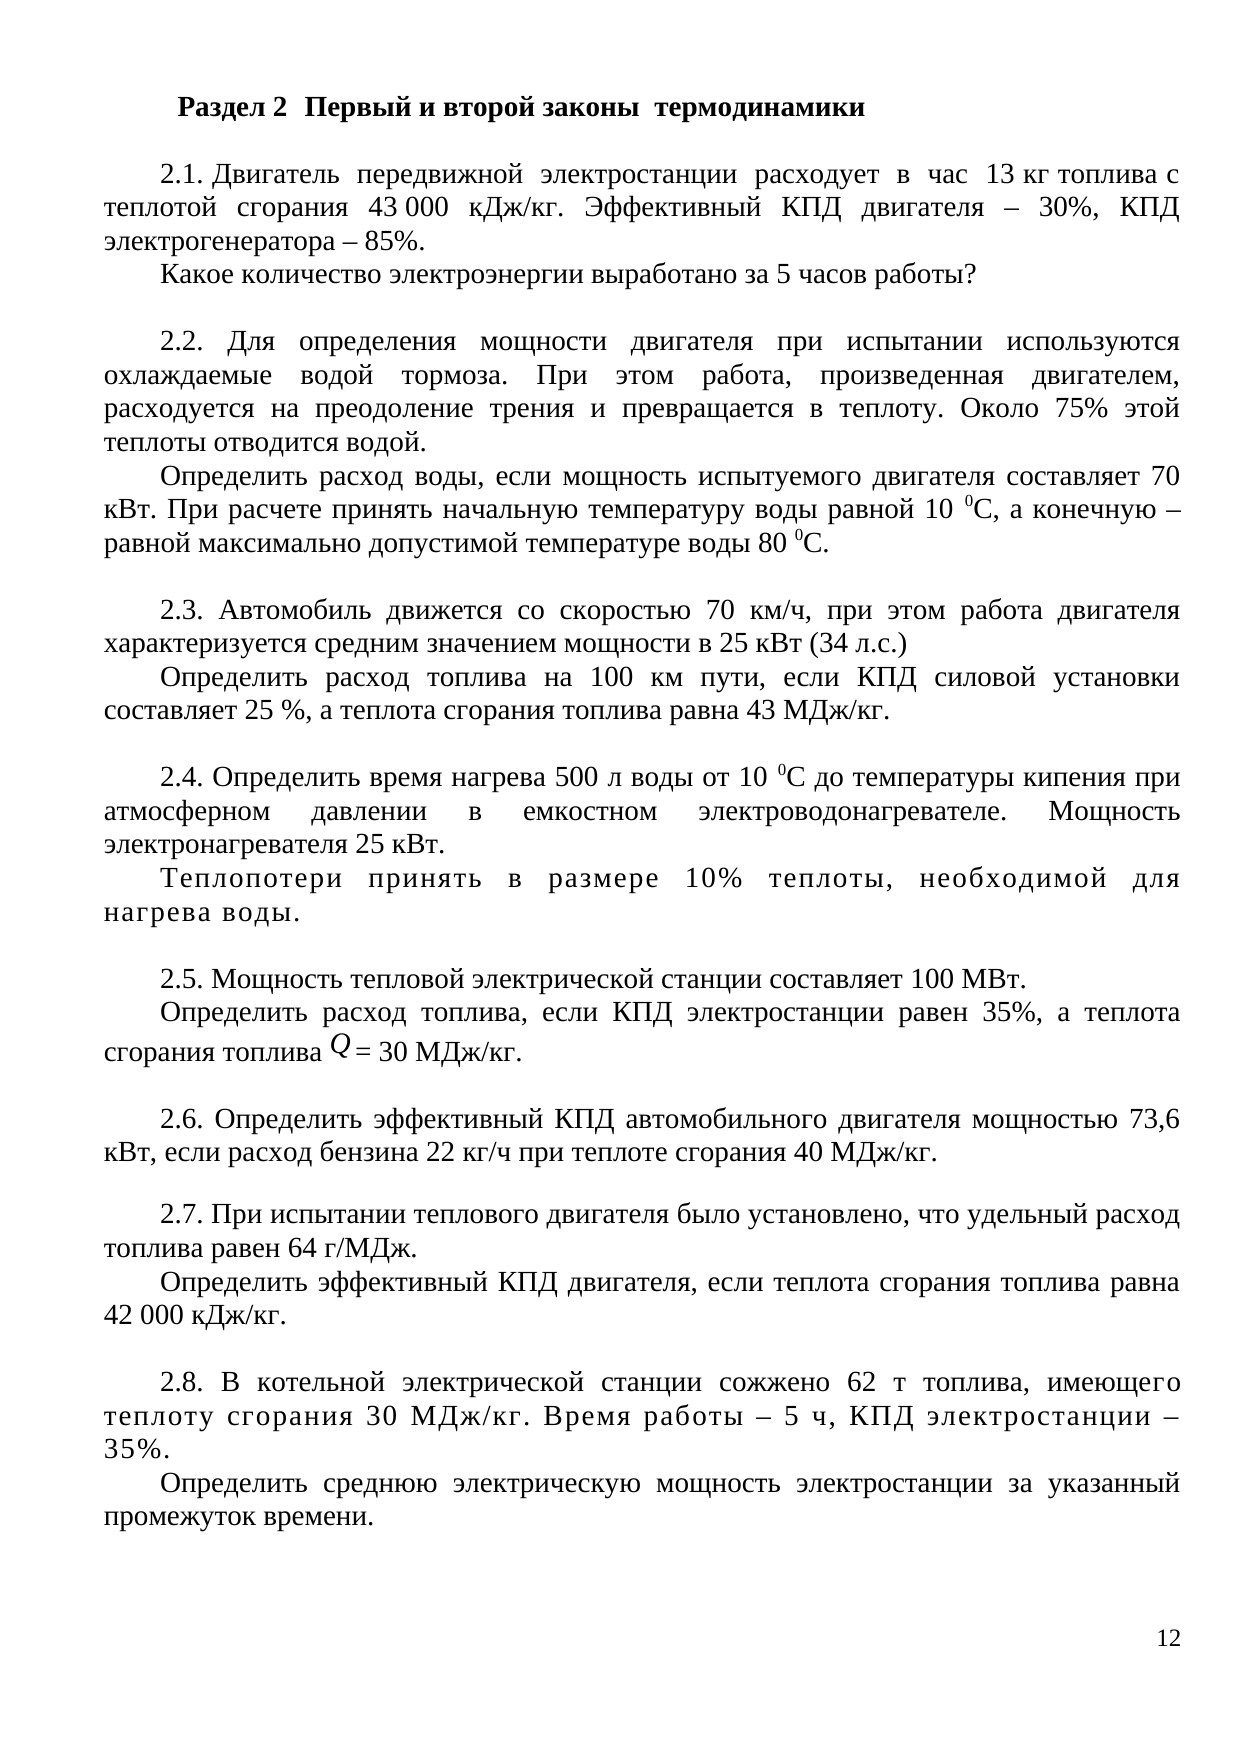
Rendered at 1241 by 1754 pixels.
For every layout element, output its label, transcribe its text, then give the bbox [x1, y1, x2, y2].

text Определить расход топлива на 100 км пути, если КПД силовой установки составляет 25 %, а теплота сгорания топлива равна 43 МДж/кг. [103, 659, 1181, 726]
text Определить эффективный КПД двигателя, если теплота сгорания топлива равна 42 000 кДж/кг. [103, 1264, 1181, 1331]
text 2.4. Определить время нагрева 500 л воды от 10 0С до температуры кипения при атмосферном давлении в емкостном электроводонагревателе. Мощность электронагревателя 25 кВт. [103, 759, 1181, 860]
text 2.1. Двигатель передвижной электростанции расходует в час 13 кг топлива с теплотой сгорания 43 000 кДж/кг. Эффективный КПД двигателя – 30%, КПД электрогенератора – 85%. [103, 156, 1181, 256]
text 2.7. При испытании теплового двигателя было установлено, что удельный расход топлива равен 64 г/МДж. [103, 1197, 1181, 1264]
text 2.8. В котельной электрической станции сожжено 62 т топлива, имеющего теплоту сгорания 30 МДж/кг. Время работы – 5 ч, КПД электростанции – 35%. [103, 1364, 1181, 1465]
text Теплопотери принять в размере 10% теплоты, необходимой для нагрева воды. [103, 860, 1181, 927]
text Определить расход топлива, если КПД электростанции равен 35%, а теплота сгорания топлива = 30 МДж/кг. [103, 994, 1181, 1067]
text Определить среднюю электрическую мощность электростанции за указанный промежуток времени. [103, 1465, 1181, 1532]
text 2.5. Мощность тепловой электрической станции составляет 100 МВт. [103, 961, 1181, 994]
text 2.2. Для определения мощности двигателя при испытании используются охлаждаемые водой тормоза. При этом работа, произведенная двигателем, расходуется на преодоление трения и превращается в теплоту. Около 75% этой теплоты отводится водой. [103, 323, 1181, 458]
text Раздел 2 Первый и второй законы термодинамики [103, 89, 1181, 122]
text 2.6. Определить эффективный КПД автомобильного двигателя мощностью 73,6 кВт, если расход бензина 22 кг/ч при теплоте сгорания 40 МДж/кг. [103, 1101, 1181, 1168]
text 2.3. Автомобиль движется со скоростью 70 км/ч, при этом работа двигателя характеризуется средним значением мощности в 25 кВт (34 л.с.) [103, 592, 1181, 659]
text Определить расход воды, если мощность испытуемого двигателя составляет 70 кВт. При расчете принять начальную температуру воды равной 10 0С, а конечную – равной максимально допустимой температуре воды 80 0С. [103, 458, 1181, 558]
text Какое количество электроэнергии выработано за 5 часов работы? [103, 256, 1181, 290]
